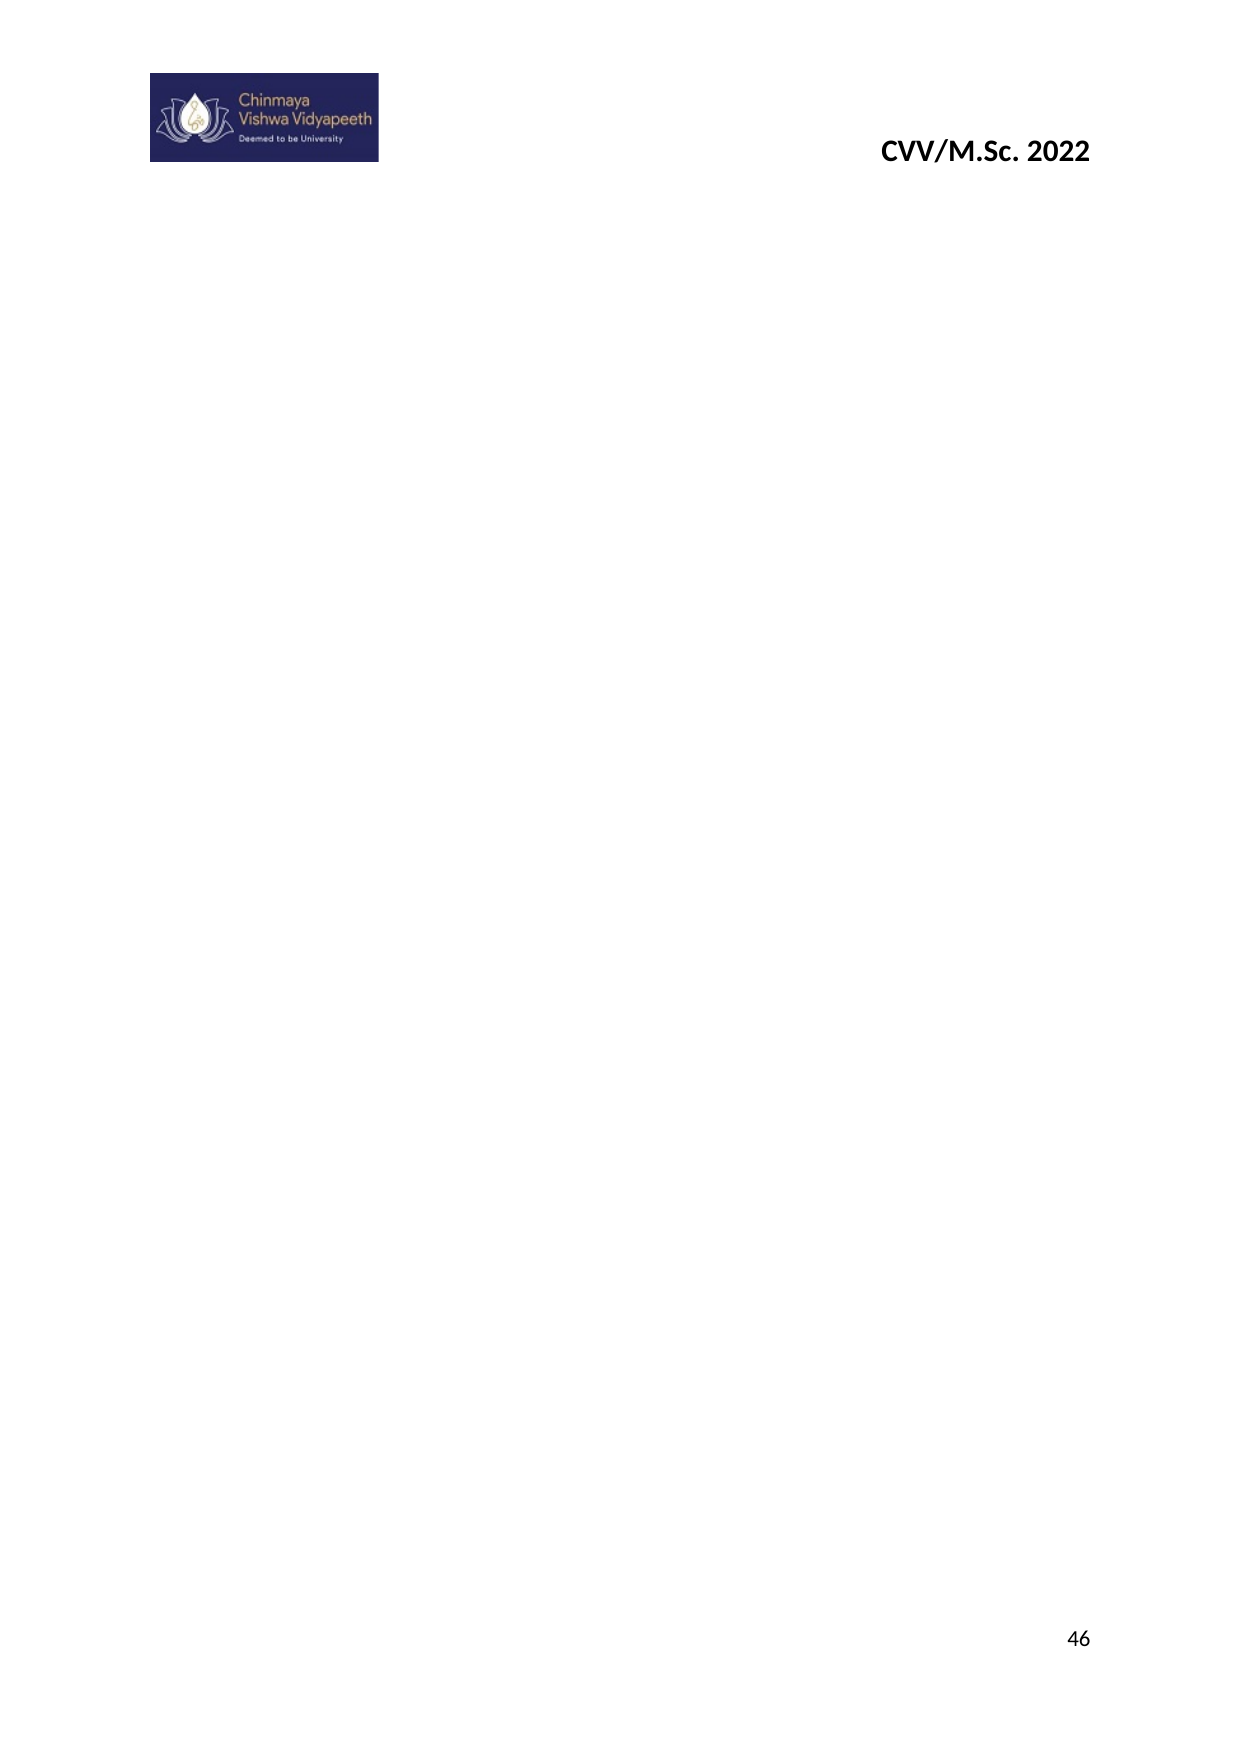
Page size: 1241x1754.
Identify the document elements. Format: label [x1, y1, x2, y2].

picture [150, 73, 379, 162]
